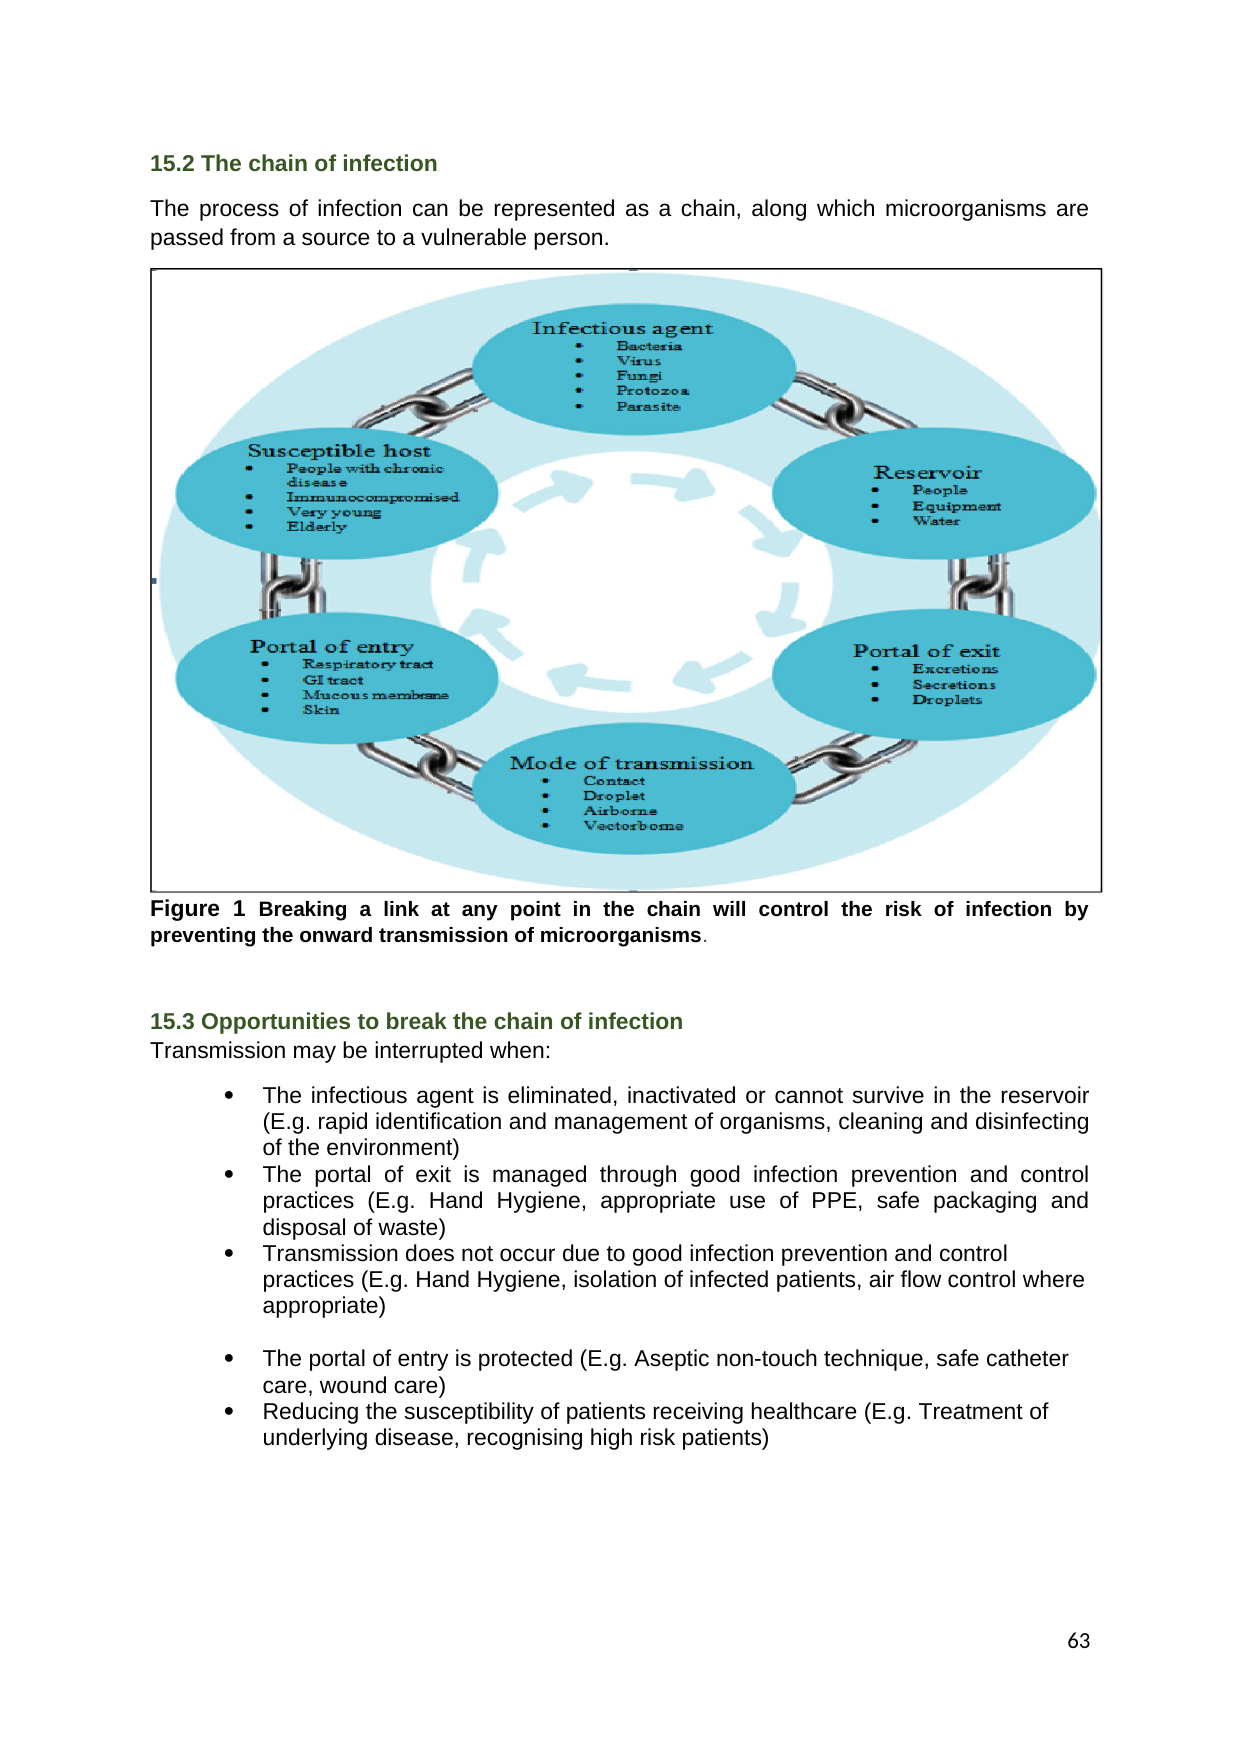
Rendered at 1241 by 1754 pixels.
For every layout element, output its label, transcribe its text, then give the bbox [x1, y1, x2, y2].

text Transmission may be interrupted when: [150, 1037, 1090, 1063]
list Reducing the susceptibility of patients receiving healthcare (E.g. Treatment of underlying disease, recognising high risk patients) [225, 1398, 1090, 1451]
subtitle 15.3 Opportunities to break the chain of infection [150, 1008, 1090, 1034]
list Transmission does not occur due to good infection prevention and control practices (E.g. Hand Hygiene, isolation of infected patients, air flow control where appropriate) [225, 1240, 1090, 1319]
text The process of infection can be represented as a chain, along which microorganisms are passed from a source to a vulnerable person. [150, 195, 1090, 250]
picture [150, 268, 1104, 893]
list The portal of entry is protected (E.g. Aseptic non-touch technique, safe catheter care, wound care) [225, 1345, 1090, 1398]
list The portal of exit is managed through good infection prevention and control practices (E.g. Hand Hygiene, appropriate use of PPE, safe packaging and disposal of waste) [225, 1161, 1090, 1240]
text 15.2 The chain of infection [150, 150, 1090, 176]
text Figure 1 Breaking a link at any point in the chain will control the risk of infection by preventing the onward transmission of microorganisms. [150, 893, 1090, 947]
list The infectious agent is eliminated, inactivated or cannot survive in the reservoir (E.g. rapid identification and management of organisms, cleaning and disinfecting of the environment) [225, 1082, 1090, 1161]
